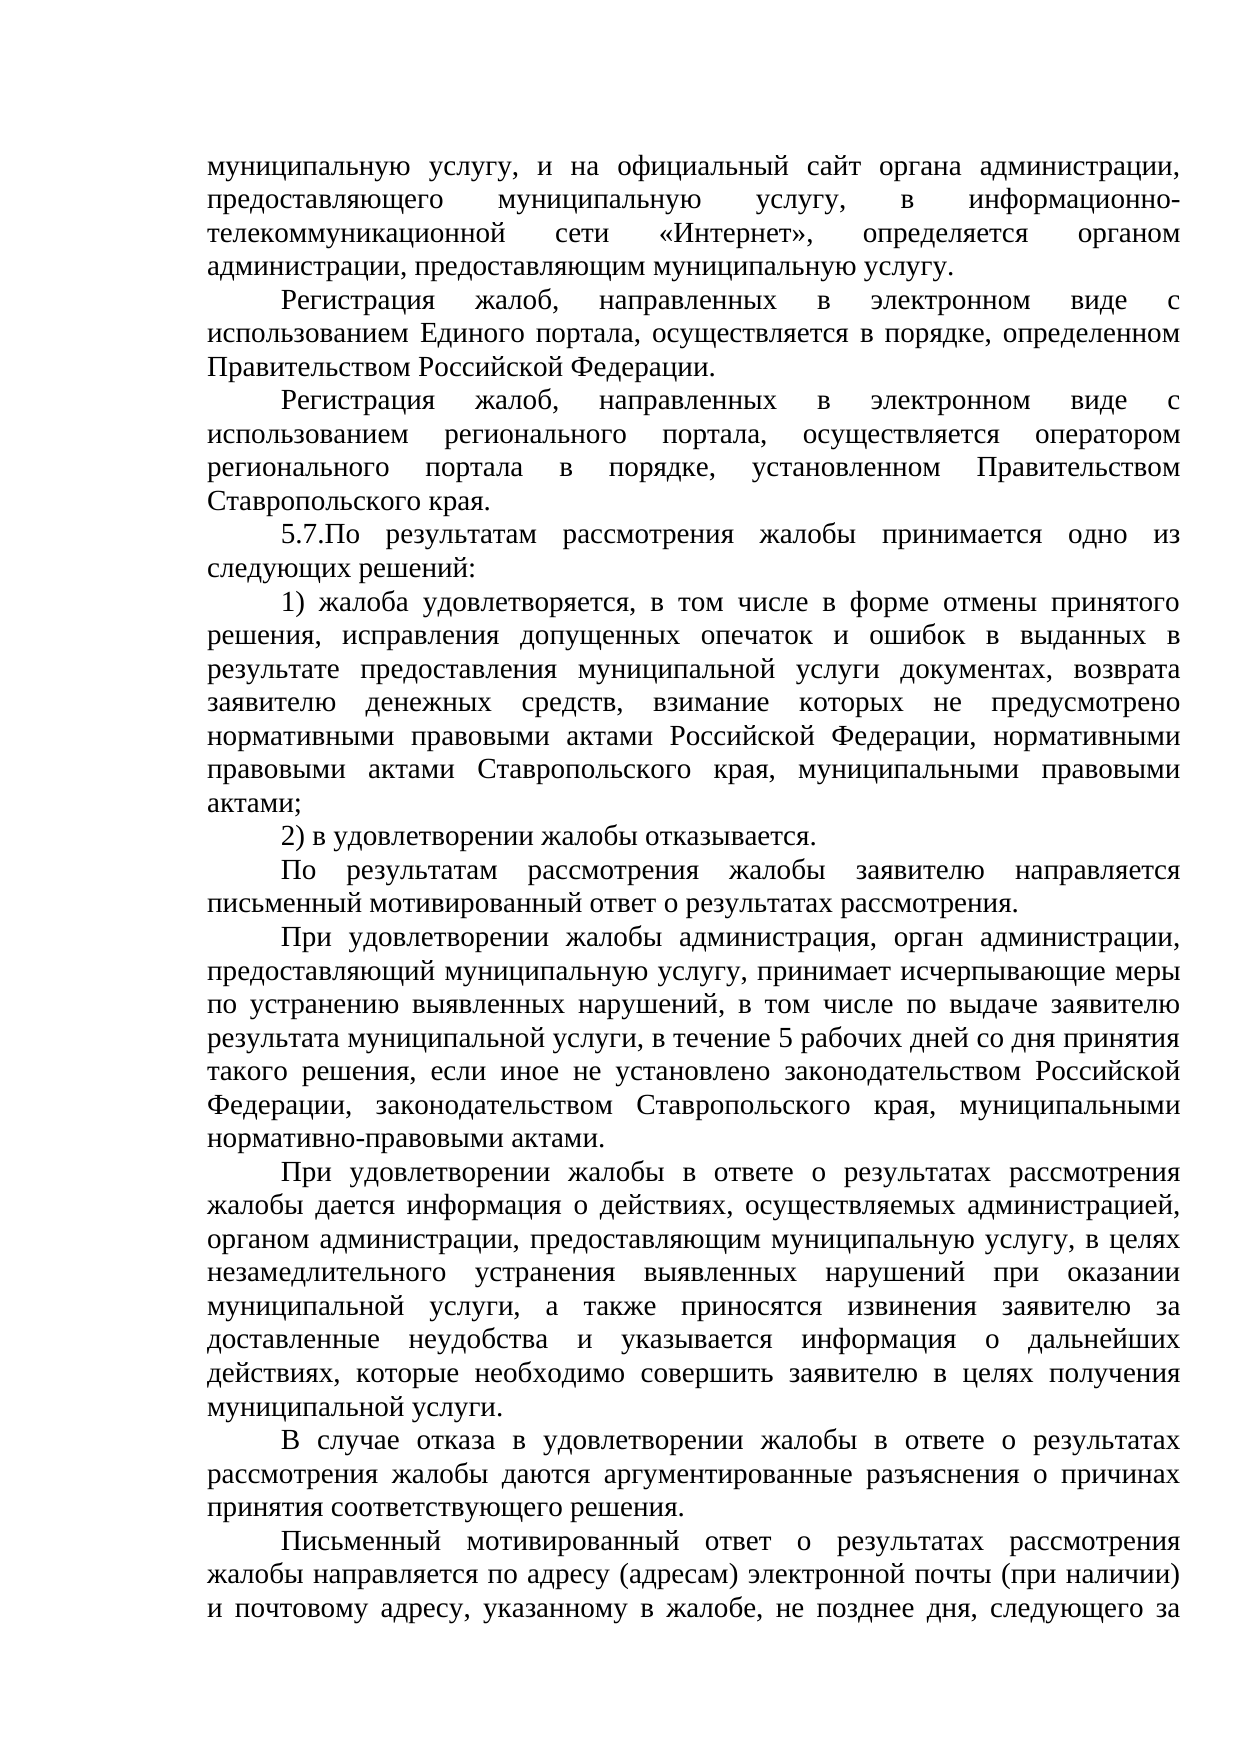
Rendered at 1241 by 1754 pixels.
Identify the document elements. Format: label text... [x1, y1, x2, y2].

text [207, 1523, 1181, 1623]
text 1) жалоба удовлетворяется, в том числе в форме отмены принятого решения, исправления допущенных опечаток и ошибок в выданных в результате предоставления муниципальной услуги документах, возврата заявителю денежных средств, взимание которых не предусмотрено нормативными правовыми актами Российской Федерации, нормативными правовыми актами Ставропольского края, муниципальными правовыми актами; [207, 584, 1181, 818]
text При удовлетворении жалобы администрация, орган администрации, предоставляющий муниципальную услугу, принимает исчерпывающие меры по устранению выявленных нарушений, в том числе по выдаче заявителю результата муниципальной услуги, в течение 5 рабочих дней со дня принятия такого решения, если иное не установлено законодательством Российской Федерации, законодательством Ставропольского края, муниципальными нормативно-правовыми актами. [207, 919, 1181, 1154]
text В случае отказа в удовлетворении жалобы в ответе о результатах рассмотрения жалобы даются аргументированные разъяснения о причинах принятия соответствующего решения. [207, 1422, 1181, 1523]
text По результатам рассмотрения жалобы заявителю направляется письменный мотивированный ответ о результатах рассмотрения. [207, 852, 1181, 919]
text Регистрация жалоб, направленных в электронном виде с использованием Единого портала, осуществляется в порядке, определенном Правительством Российской Федерации. [207, 282, 1181, 382]
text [207, 148, 1181, 282]
text Регистрация жалоб, направленных в электронном виде с использованием регионального портала, осуществляется оператором регионального портала в порядке, установленном Правительством Ставропольского края. [207, 382, 1181, 517]
text 5.7.По результатам рассмотрения жалобы принимается одно из следующих решений: [207, 517, 1181, 584]
text При удовлетворении жалобы в ответе о результатах рассмотрения жалобы дается информация о действиях, осуществляемых администрацией, органом администрации, предоставляющим муниципальную услугу, в целях незамедлительного устранения выявленных нарушений при оказании муниципальной услуги, а также приносятся извинения заявителю за доставленные неудобства и указывается информация о дальнейших действиях, которые необходимо совершить заявителю в целях получения муниципальной услуги. [207, 1154, 1181, 1422]
text 2) в удовлетворении жалобы отказывается. [207, 818, 1181, 852]
